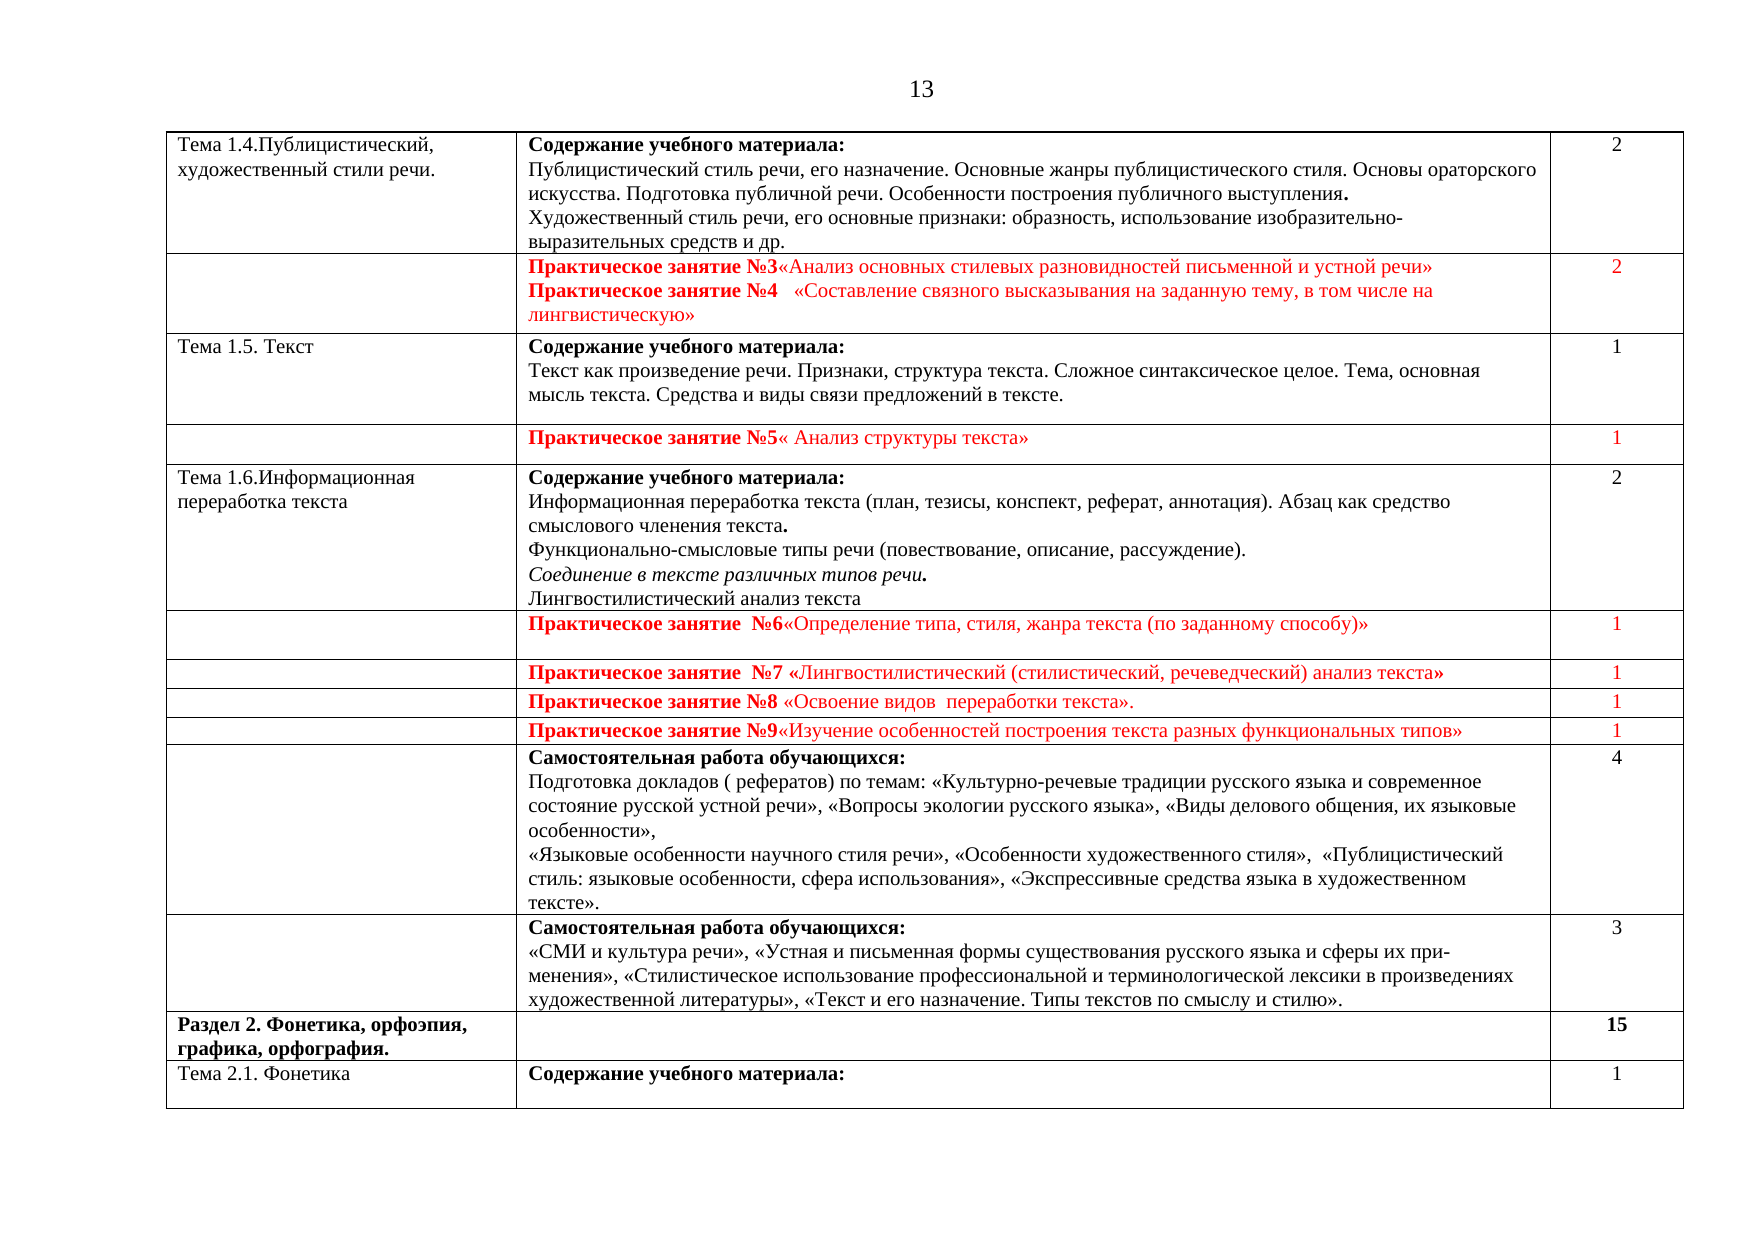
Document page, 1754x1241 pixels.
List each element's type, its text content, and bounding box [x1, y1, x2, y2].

table_cell [167, 745, 516, 914]
table_cell Тема 1.4.Публицистический, художественный стили речи. [167, 133, 516, 253]
table_cell Практическое занятие №8 «Освоение видов переработки текста». [517, 689, 1550, 717]
table_cell 1 [1551, 425, 1683, 464]
table_cell Самостоятельная работа обучающихся: «СМИ и культура речи», «Устная и письменная формы существования русского языка и сферы их при- менения», «Стилистическое использование профессиональной и терминологической лексики в произведениях художественной литературы», «Текст и его назначение. Типы текстов по смыслу и стилю». [517, 915, 1550, 1011]
table_cell [517, 1012, 1550, 1060]
table_cell 1 [1551, 660, 1683, 688]
table_cell Тема 1.5. Текст [167, 334, 516, 424]
table_cell [167, 915, 516, 1011]
table_cell [167, 425, 516, 464]
table_cell Практическое занятие №6«Определение типа, стиля, жанра текста (по заданному способу)» [517, 611, 1550, 659]
table_cell [167, 660, 516, 688]
table_cell 1 [1551, 689, 1683, 717]
table_cell 1 [1551, 611, 1683, 659]
table_cell 4 [1551, 745, 1683, 914]
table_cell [517, 1061, 1550, 1108]
table_cell 15 [1551, 1012, 1683, 1060]
table_cell Содержание учебного материала: Публицистический стиль речи, его назначение. Основные жанры публицистического стиля. Основы ораторского искусства. Подготовка публичной речи. Особенности построения публичного выступления. Художественный стиль речи, его основные признаки: образность, использование изобразительно-выразительных средств и др. [517, 133, 1550, 253]
table_cell [167, 611, 516, 659]
table_cell 2 [1551, 254, 1683, 333]
table_cell [167, 254, 516, 333]
table_cell Практическое занятие №7 «Лингвостилистический (стилистический, речеведческий) анализ текста» [517, 660, 1550, 688]
table_cell Тема 2.1. Фонетика [167, 1061, 516, 1108]
table_cell 1 [1551, 334, 1683, 424]
table_cell 2 [1551, 133, 1683, 253]
table_cell 1 [1551, 1061, 1683, 1108]
table_cell [167, 718, 516, 744]
table_cell Самостоятельная работа обучающихся: Подготовка докладов ( рефератов) по темам: «Культурно-речевые традиции русского языка и современное состояние русской устной речи», «Вопросы экологии русского языка», «Виды делового общения, их языковые особенности», «Языковые особенности научного стиля речи», «Особенности художественного стиля», «Публицистический стиль: языковые особенности, сфера использования», «Экспрессивные средства языка в художественном тексте». [517, 745, 1550, 914]
table_cell 2 [1551, 465, 1683, 609]
table_cell Содержание учебного материала: Текст как произведение речи. Признаки, структура текста. Сложное синтаксическое целое. Тема, основная мысль текста. Средства и виды связи предложений в тексте. [517, 334, 1550, 424]
table_cell Практическое занятие №5« Анализ структуры текста» [517, 425, 1550, 464]
table_cell [167, 689, 516, 717]
table_cell 3 [1551, 915, 1683, 1011]
table_cell Тема 1.6.Информационная переработка текста [167, 465, 516, 609]
table_cell Содержание учебного материала: Информационная переработка текста (план, тезисы, конспект, реферат, аннотация). Абзац как средство смыслового членения текста. Функционально-смысловые типы речи (повествование, описание, рассуждение). Соединение в тексте различных типов речи. Лингвостилистический анализ текста [517, 465, 1550, 609]
table_cell Практическое занятие №3«Анализ основных стилевых разновидностей письменной и устной речи» Практическое занятие №4 «Составление связного высказывания на заданную тему, в том числе на лингвистическую» [517, 254, 1550, 333]
table_cell Раздел 2. Фонетика, орфоэпия, графика, орфография. [167, 1012, 516, 1060]
table_cell 1 [1551, 718, 1683, 744]
table_cell Практическое занятие №9«Изучение особенностей построения текста разных функциональных типов» [517, 718, 1550, 744]
